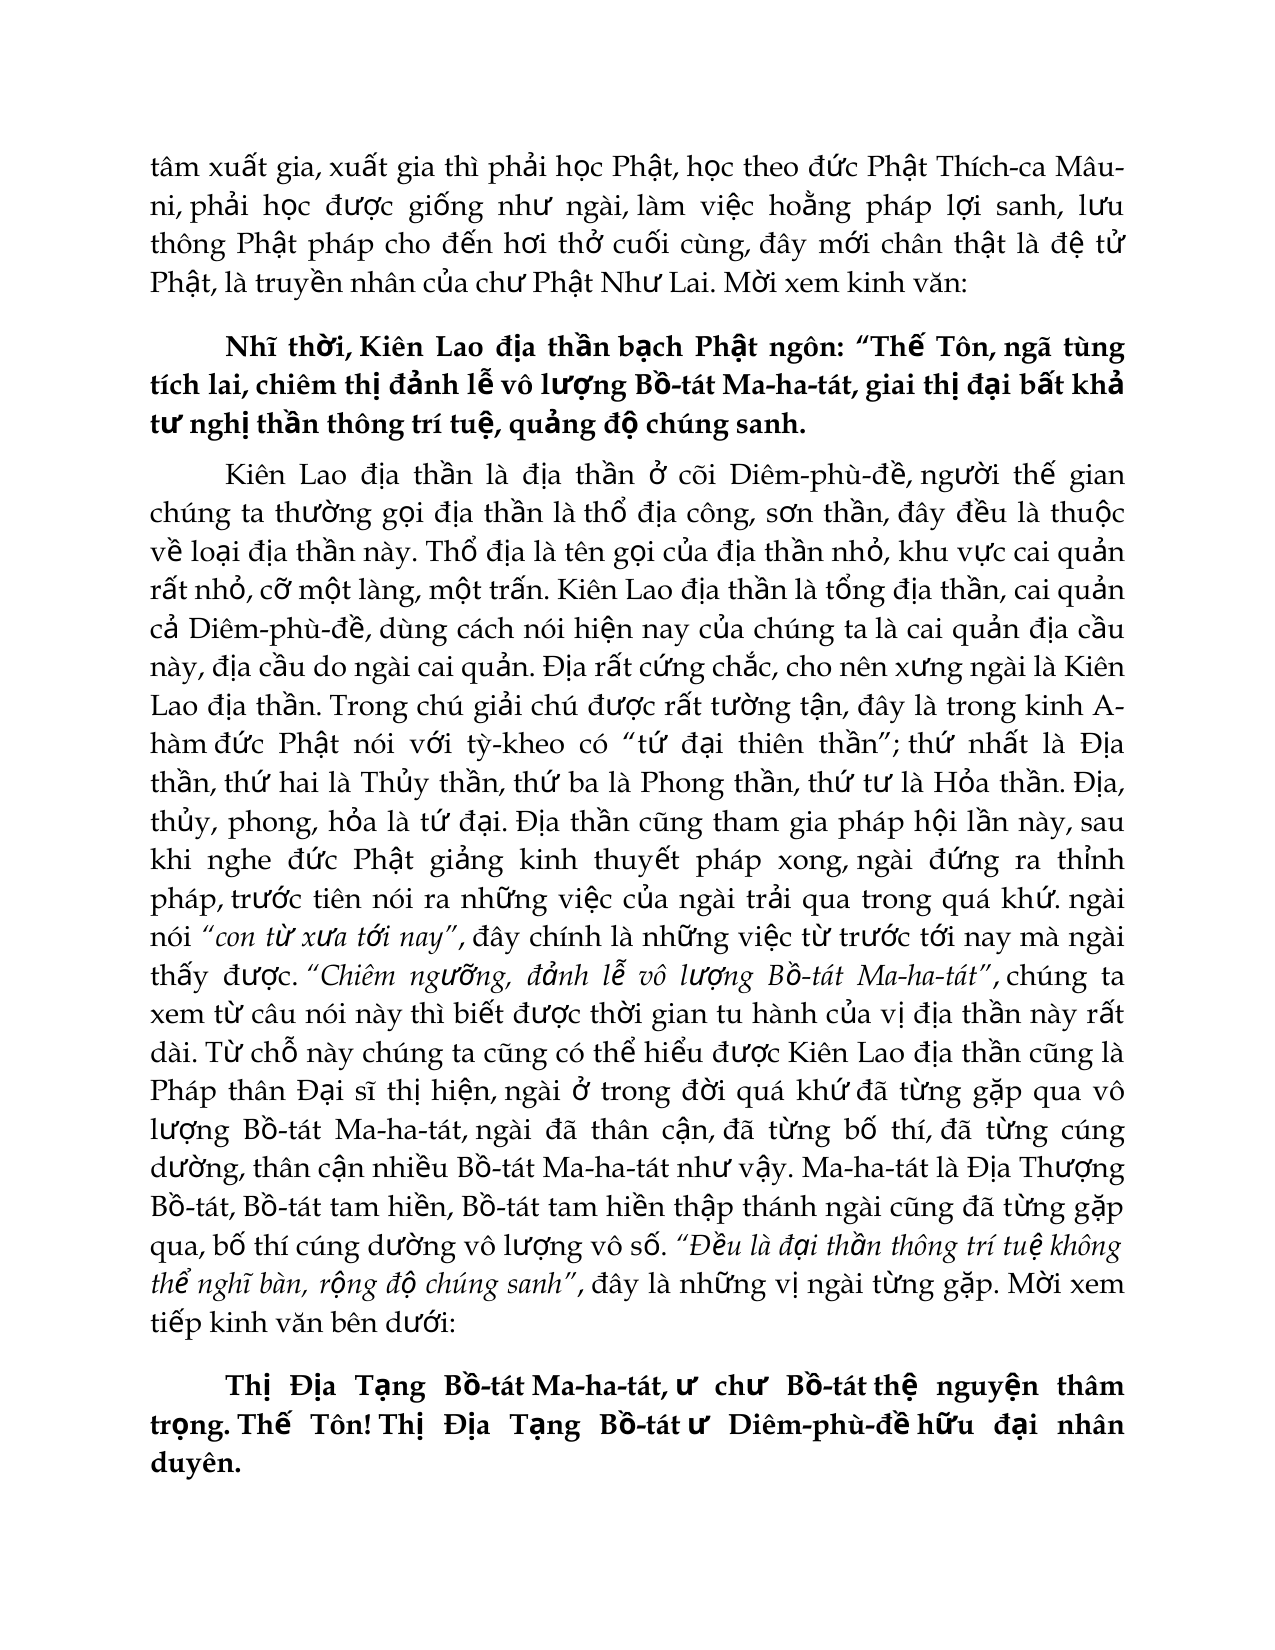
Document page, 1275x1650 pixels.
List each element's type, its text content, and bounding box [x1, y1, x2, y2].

text Thị Địa Tạng Bồ-tát Ma-ha-tát, ư chư Bồ-tát thệ nguyện thâm trọng. Thế Tôn! Thị Địa Tạng Bồ-tát ư Diêm-phù-đề hữu đại nhân duyên. [150, 1369, 1125, 1481]
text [150, 150, 1125, 301]
text Kiên Lao địa thần là địa thần ở cõi Diêm-phù-đề, người thế gian chúng ta thường gọi địa thần là thổ địa công, sơn thần, đây đều là thuộc về loại địa thần này. Thổ địa là tên gọi của địa thần nhỏ, khu vực cai quản rất nhỏ, cỡ một làng, một trấn. Kiên Lao địa thần là tổng địa thần, cai quản cả Diêm-phù-đề, dùng cách nói hiện nay của chúng ta là cai quản địa cầu này, địa cầu do ngài cai quản. Địa rất cứng chắc, cho nên xưng ngài là Kiên Lao địa thần. Trong chú giải chú được rất tường tận, đây là trong kinh A-hàm đức Phật nói với tỳ-kheo có “tứ đại thiên thần”; thứ nhất là Địa thần, thứ hai là Thủy thần, thứ ba là Phong thần, thứ tư là Hỏa thần. Địa, thủy, phong, hỏa là tứ đại. Địa thần cũng tham gia pháp hội lần này, sau khi nghe đức Phật giảng kinh thuyết pháp xong, ngài đứng ra thỉnh pháp, trước tiên nói ra những việc của ngài trải qua trong quá khứ. ngài nói “con từ xưa tới nay”, đây chính là những việc từ trước tới nay mà ngài thấy được. “Chiêm ngưỡng, đảnh lễ vô lượng Bồ-tát Ma-ha-tát”, chúng ta xem từ câu nói này thì biết được thời gian tu hành của vị địa thần này rất dài. Từ chỗ này chúng ta cũng có thể hiểu được Kiên Lao địa thần cũng là Pháp thân Đại sĩ thị hiện, ngài ở trong đời quá khứ đã từng gặp qua vô lượng Bồ-tát Ma-ha-tát, ngài đã thân cận, đã từng bố thí, đã từng cúng dường, thân cận nhiều Bồ-tát Ma-ha-tát như vậy. Ma-ha-tát là Địa Thượng Bồ-tát, Bồ-tát tam hiền, Bồ-tát tam hiền thập thánh ngài cũng đã từng gặp qua, bố thí cúng dường vô lượng vô số. “Đều là đại thần thông trí tuệ không thể nghĩ bàn, rộng độ chúng sanh”, đây là những vị ngài từng gặp. Mời xem tiếp kinh văn bên dưới: [150, 457, 1125, 1340]
text Nhĩ thời, Kiên Lao địa thần bạch Phật ngôn: “Thế Tôn, ngã tùng tích lai, chiêm thị đảnh lễ vô lượng Bồ-tát Ma-ha-tát, giai thị đại bất khả tư nghị thần thông trí tuệ, quảng độ chúng sanh. [150, 329, 1125, 441]
